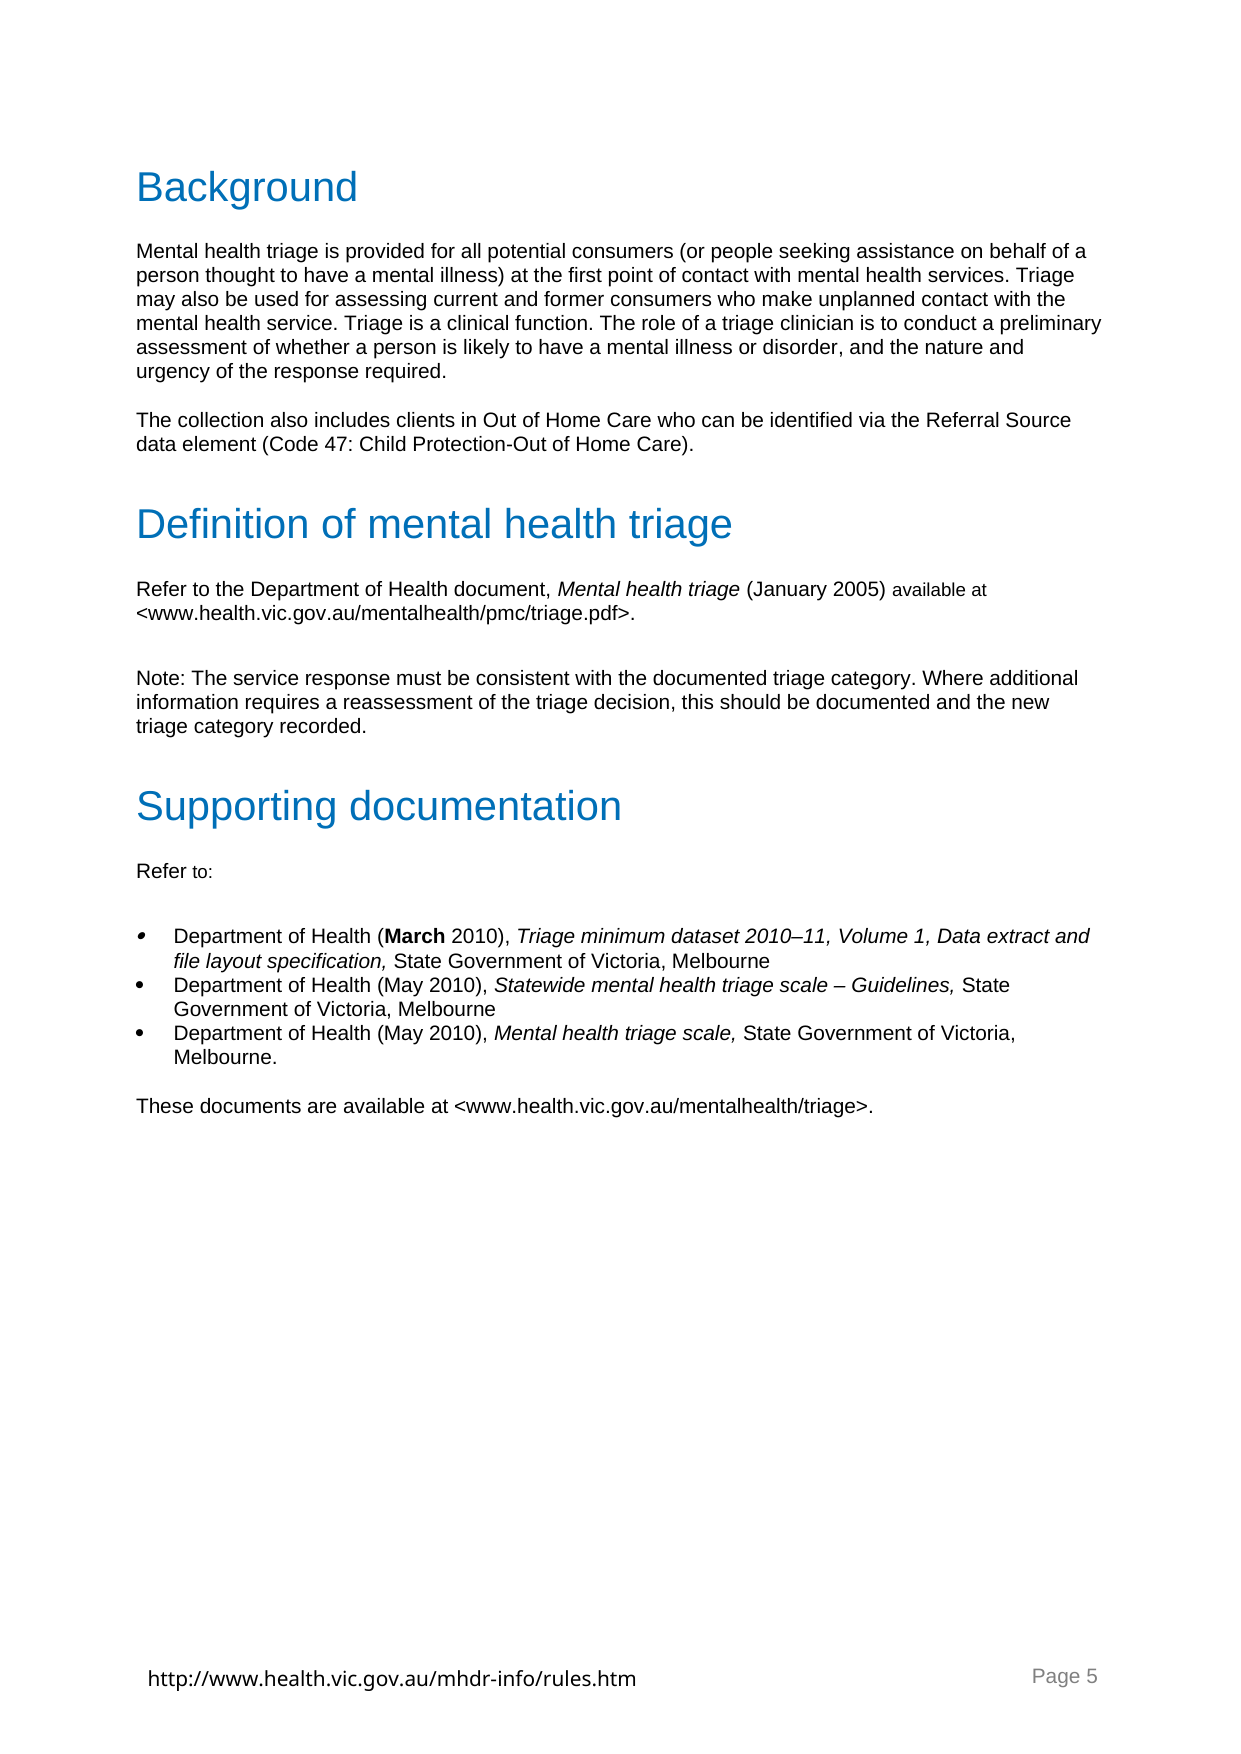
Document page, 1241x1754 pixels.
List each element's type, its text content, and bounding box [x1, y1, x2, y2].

subtitle Background [136, 160, 1104, 210]
text Note: The service response must be consistent with the documented triage category. Where additional information requires a reassessment of the triage decision, this should be documented and the new triage category recorded. [136, 666, 1104, 738]
text These documents are available at <www.health.vic.gov.au/mentalhealth/triage>. [136, 1093, 1104, 1117]
text Refer to: [136, 859, 1104, 883]
subtitle Definition of mental health triage [136, 497, 1104, 547]
subtitle Supporting documentation [136, 779, 1104, 829]
list Department of Health (May 2010), Statewide mental health triage scale – Guidelines, State Government of Victoria, [136, 972, 1104, 1020]
list Department of Health (March 2010), Triage minimum dataset 2010–11, Volume 1, Data extract and file layout specification, State Government of Victoria, Melbourne [136, 924, 1104, 972]
list Department of Health (May 2010), Mental health triage scale, State Government of Victoria, . [136, 1020, 1104, 1068]
text The collection also includes clients in Out of Home Care who can be identified via the Referral Source data element (Code 47: Child Protection-Out of Home Care). [136, 408, 1104, 456]
text Refer to the Department of Health document, Mental health triage (January 2005) available at <www.health.vic.gov.au/mentalhealth/pmc/triage.pdf>. [136, 576, 1104, 624]
text Mental health triage is provided for all potential consumers (or people seeking assistance on behalf of a person thought to have a mental illness) at the first point of contact with mental health services. Triage may also be used for assessing current and former consumers who make unplanned contact with the mental health service. Triage is a clinical function. The role of a triage clinician is to conduct a preliminary assessment of whether a person is likely to have a mental illness or disorder, and the nature and urgency of the response required. [136, 239, 1104, 383]
